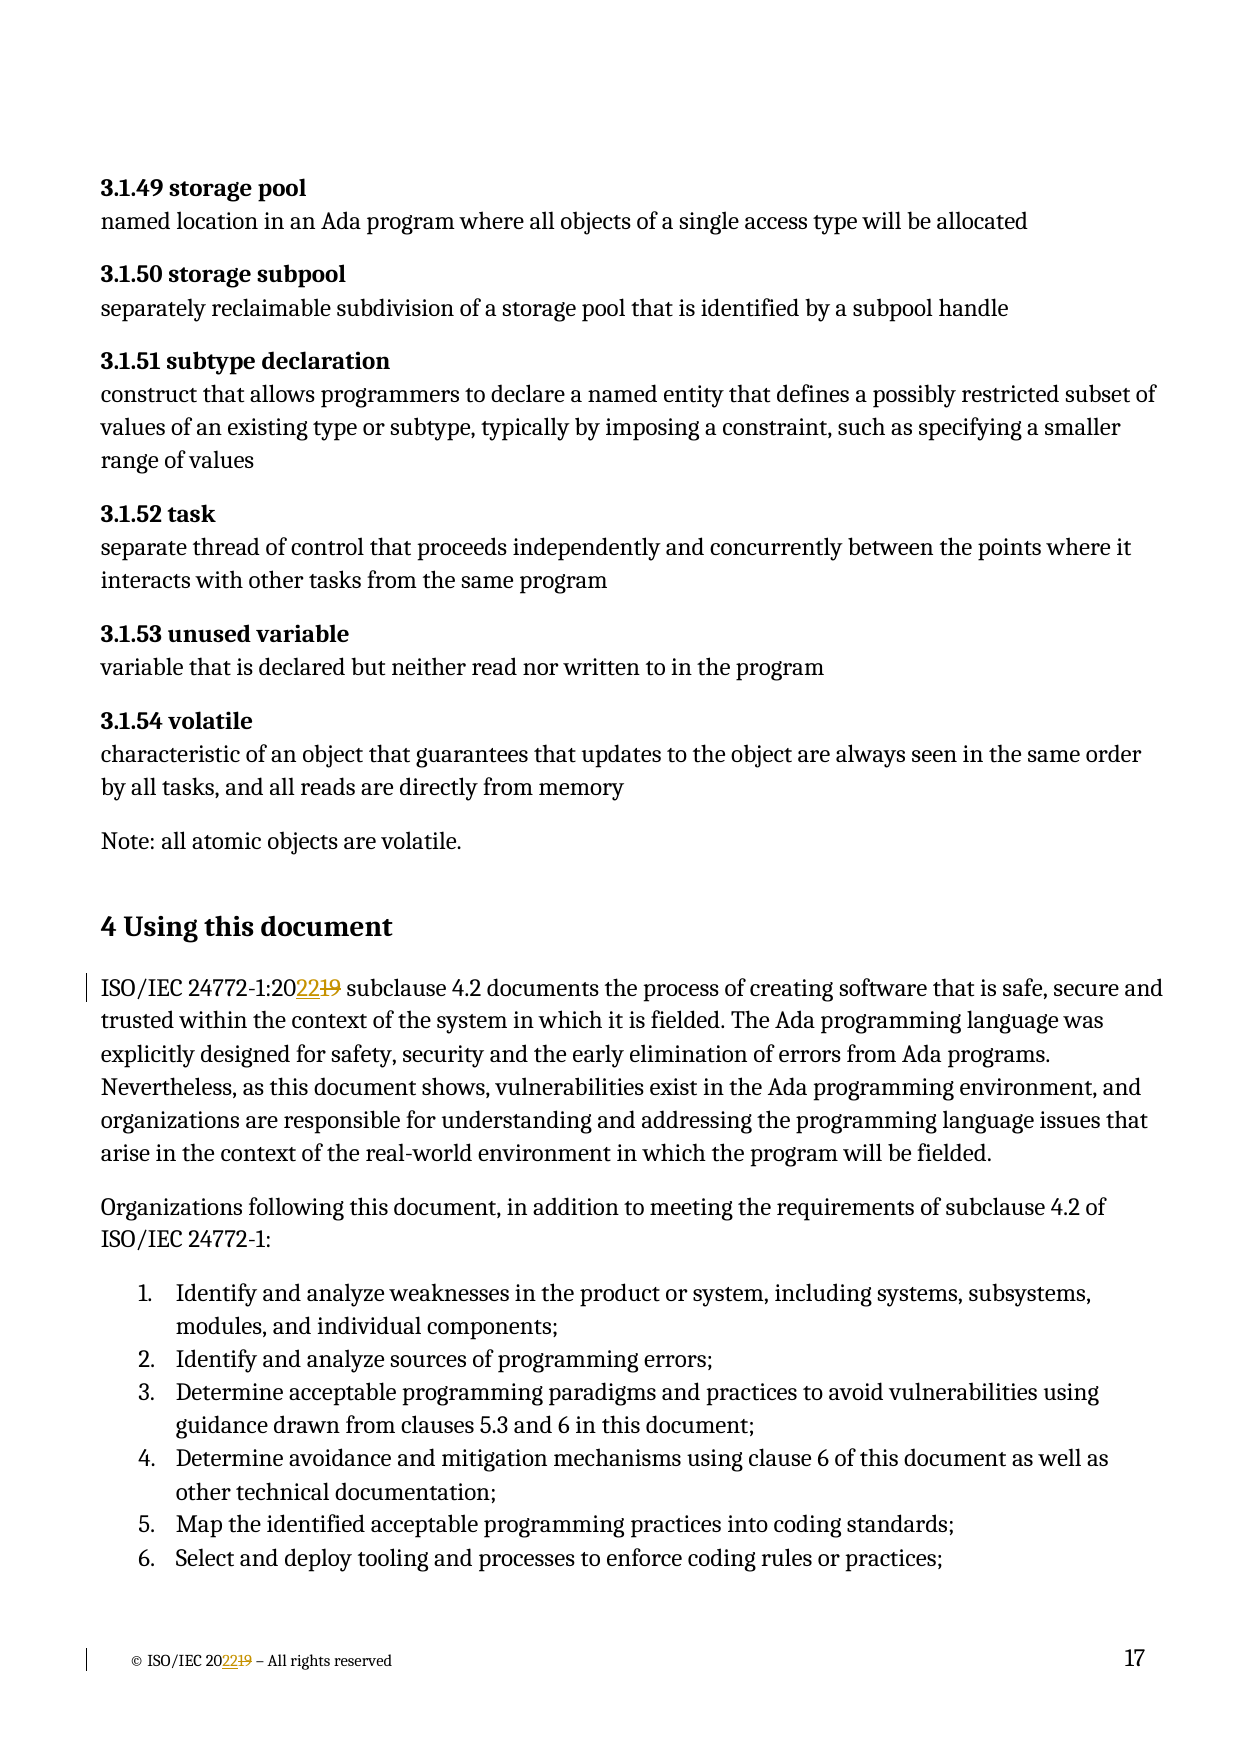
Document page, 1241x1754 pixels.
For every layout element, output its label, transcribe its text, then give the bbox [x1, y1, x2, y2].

text 3.1.52 task separate thread of control that proceeds independently and concurrently between the points where it interacts with other tasks from the same program [101, 500, 1164, 595]
list Select and deploy tooling and processes to enforce coding rules or practices; [138, 1543, 1164, 1572]
text 3.1.50 storage subpool separately reclaimable subdivision of a storage pool that is identified by a subpool handle [101, 260, 1164, 322]
text 3.1.49 storage pool named location in an Ada program where all objects of a single access type will be allocated [101, 173, 1164, 235]
text ISO/IEC 24772-1:20 subclause 4.2 documents the process of creating software that is safe, secure and trusted within the context of the system in which it is fielded. The Ada programming language was explicitly designed for safety, security and the early elimination of errors from Ada programs. Nevertheless, as this document shows, vulnerabilities exist in the Ada programming environment, and organizations are responsible for understanding and addressing the programming language issues that arise in the context of the real-world environment in which the program will be fielded. [101, 973, 1164, 1167]
list Identify and analyze sources of programming errors; [138, 1345, 1164, 1374]
list Determine acceptable programming paradigms and practices to avoid vulnerabilities using guidance drawn from clauses 5.3 and 6 in this document; [138, 1378, 1164, 1440]
text 3.1.51 subtype declaration construct that allows programmers to declare a named entity that defines a possibly restricted subset of values of an existing type or subtype, typically by imposing a constraint, such as specifying a smaller range of values [101, 347, 1164, 475]
text Note: all atomic objects are volatile. [101, 827, 1164, 856]
text Organizations following this document, in addition to meeting the requirements of subclause 4.2 of ISO/IEC 24772-1: [101, 1192, 1164, 1254]
list Determine avoidance and mitigation mechanisms using clause 6 of this document as well as other technical documentation; [138, 1444, 1164, 1506]
subtitle 4 Using this document [101, 910, 1164, 943]
text 3.1.53 unused variable variable that is declared but neither read nor written to in the program [101, 620, 1164, 682]
list Identify and analyze weaknesses in the product or system, including systems, subsystems, modules, and individual components; [138, 1279, 1164, 1341]
list Map the identified acceptable programming practices into coding standards; [138, 1510, 1164, 1539]
text 3.1.54 volatile characteristic of an object that guarantees that updates to the object are always seen in the same order by all tasks, and all reads are directly from memory [101, 707, 1164, 802]
